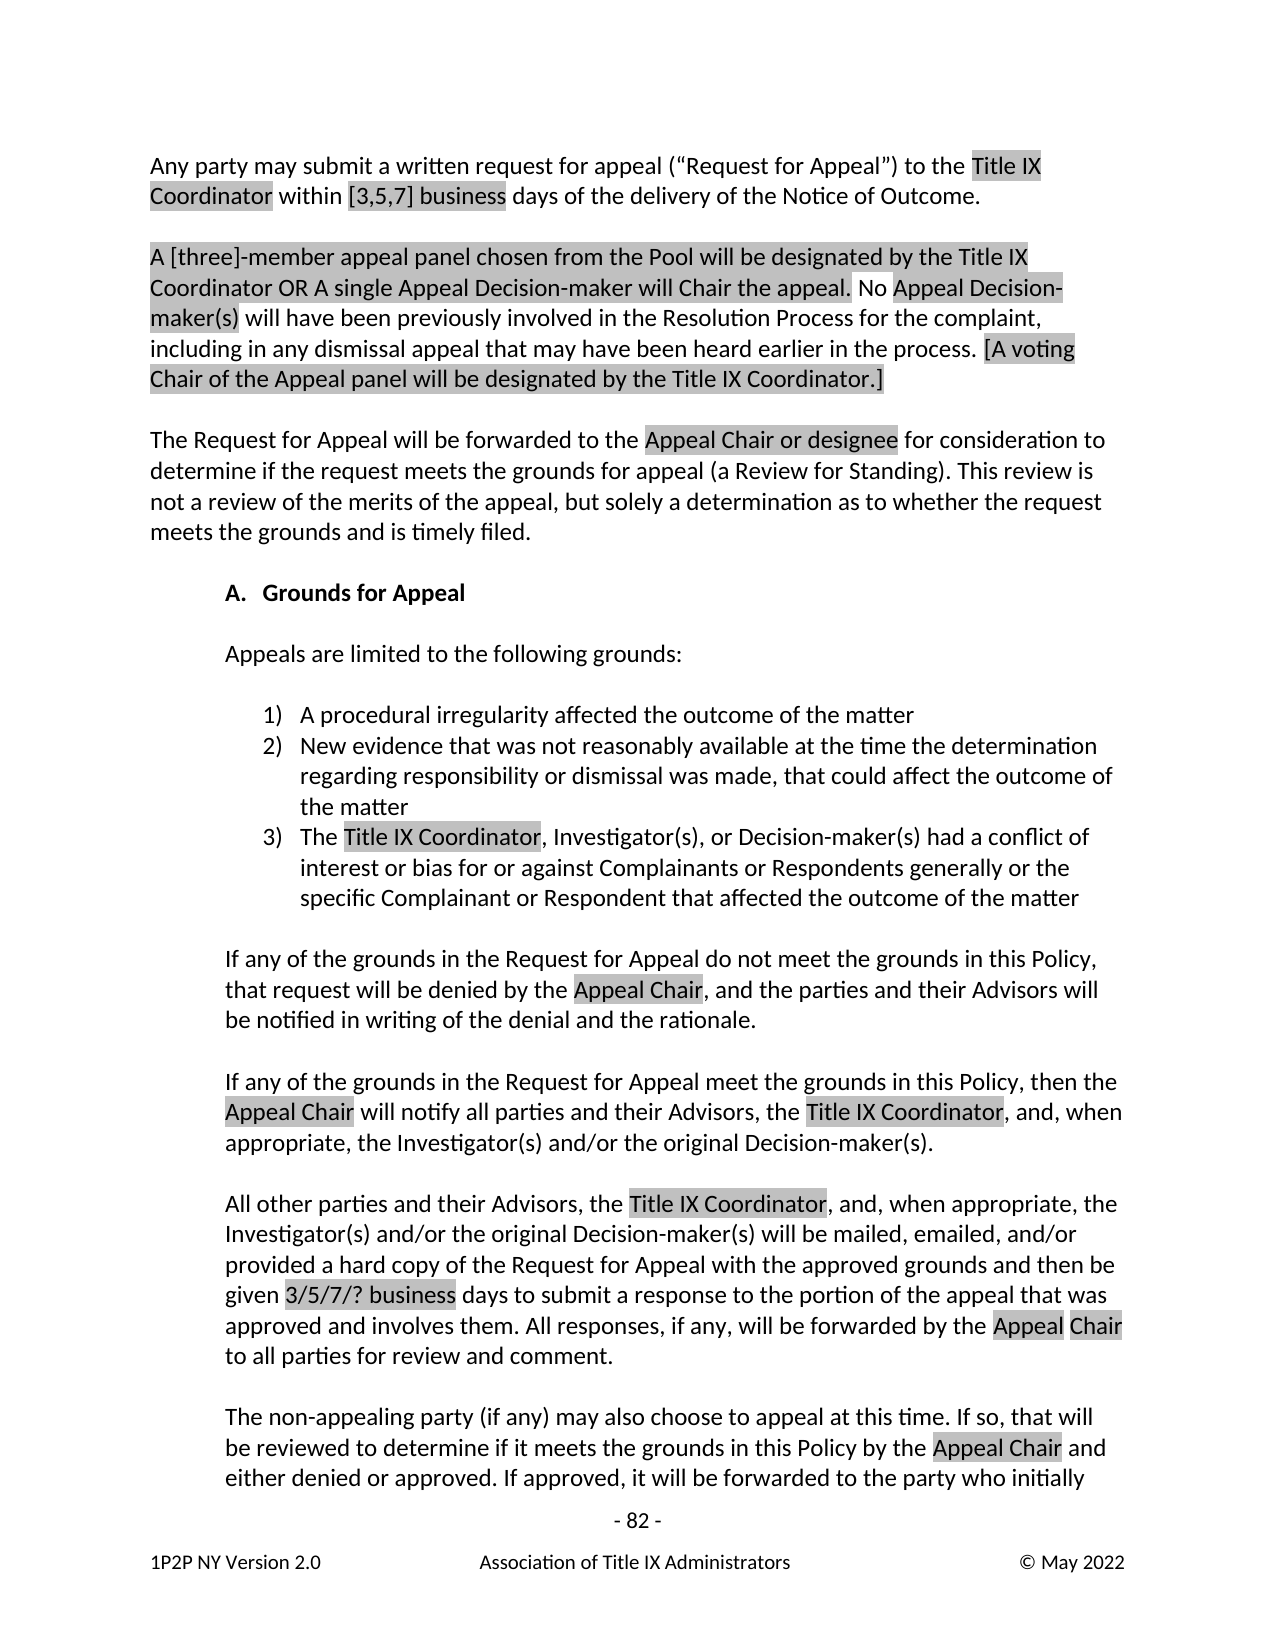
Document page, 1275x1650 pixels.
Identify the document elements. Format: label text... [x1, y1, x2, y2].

text A [three]-member appeal panel chosen from the Pool will be designated by the Title IX Coordinator OR A single Appeal Decision-maker will Chair the appeal. No Appeal Decision-maker(s) will have been previously involved in the Resolution Process for the complaint, including in any dismissal appeal that may have been heard earlier in the process. [A voting Chair of the Appeal panel will be designated by the Title IX Coordinator.] [150, 242, 1125, 394]
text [225, 1401, 1125, 1493]
list New evidence that was not reasonably available at the time the determination regarding responsibility or dismissal was made, that could affect the outcome of the matter [262, 730, 1125, 821]
list The Title IX Coordinator, Investigator(s), or Decision-maker(s) had a conflict of interest or bias for or against Complainants or Respondents generally or the specific Complainant or Respondent that affected the outcome of the matter [262, 821, 1125, 913]
text The Request for Appeal will be forwarded to the Appeal Chair or designee for consideration to determine if the request meets the grounds for appeal (a Review for Standing). This review is not a review of the merits of the appeal, but solely a determination as to whether the request meets the grounds and is timely filed. [150, 425, 1125, 547]
subtitle Grounds for Appeal [225, 577, 1125, 608]
list A procedural irregularity affected the outcome of the matter [262, 699, 1125, 730]
text All other parties and their Advisors, the Title IX Coordinator, and, when appropriate, the Investigator(s) and/or the original Decision-maker(s) will be mailed, emailed, and/or provided a hard copy of the Request for Appeal with the approved grounds and then be given 3/5/7/? business days to submit a response to the portion of the appeal that was approved and involves them. All responses, if any, will be forwarded by the Appeal Chair to all parties for review and comment. [225, 1188, 1125, 1371]
text If any of the grounds in the Request for Appeal do not meet the grounds in this Policy, that request will be denied by the Appeal Chair, and the parties and their Advisors will be notified in writing of the denial and the rationale. [225, 943, 1125, 1035]
text Appeals are limited to the following grounds: [225, 638, 1125, 669]
text If any of the grounds in the Request for Appeal meet the grounds in this Policy, then the Appeal Chair will notify all parties and their Advisors, the Title IX Coordinator, and, when appropriate, the Investigator(s) and/or the original Decision-maker(s). [225, 1066, 1125, 1157]
text Any party may submit a written request for appeal (“Request for Appeal”) to the Title IX Coordinator within [3,5,7] business days of the delivery of the Notice of Outcome. [150, 150, 1125, 211]
